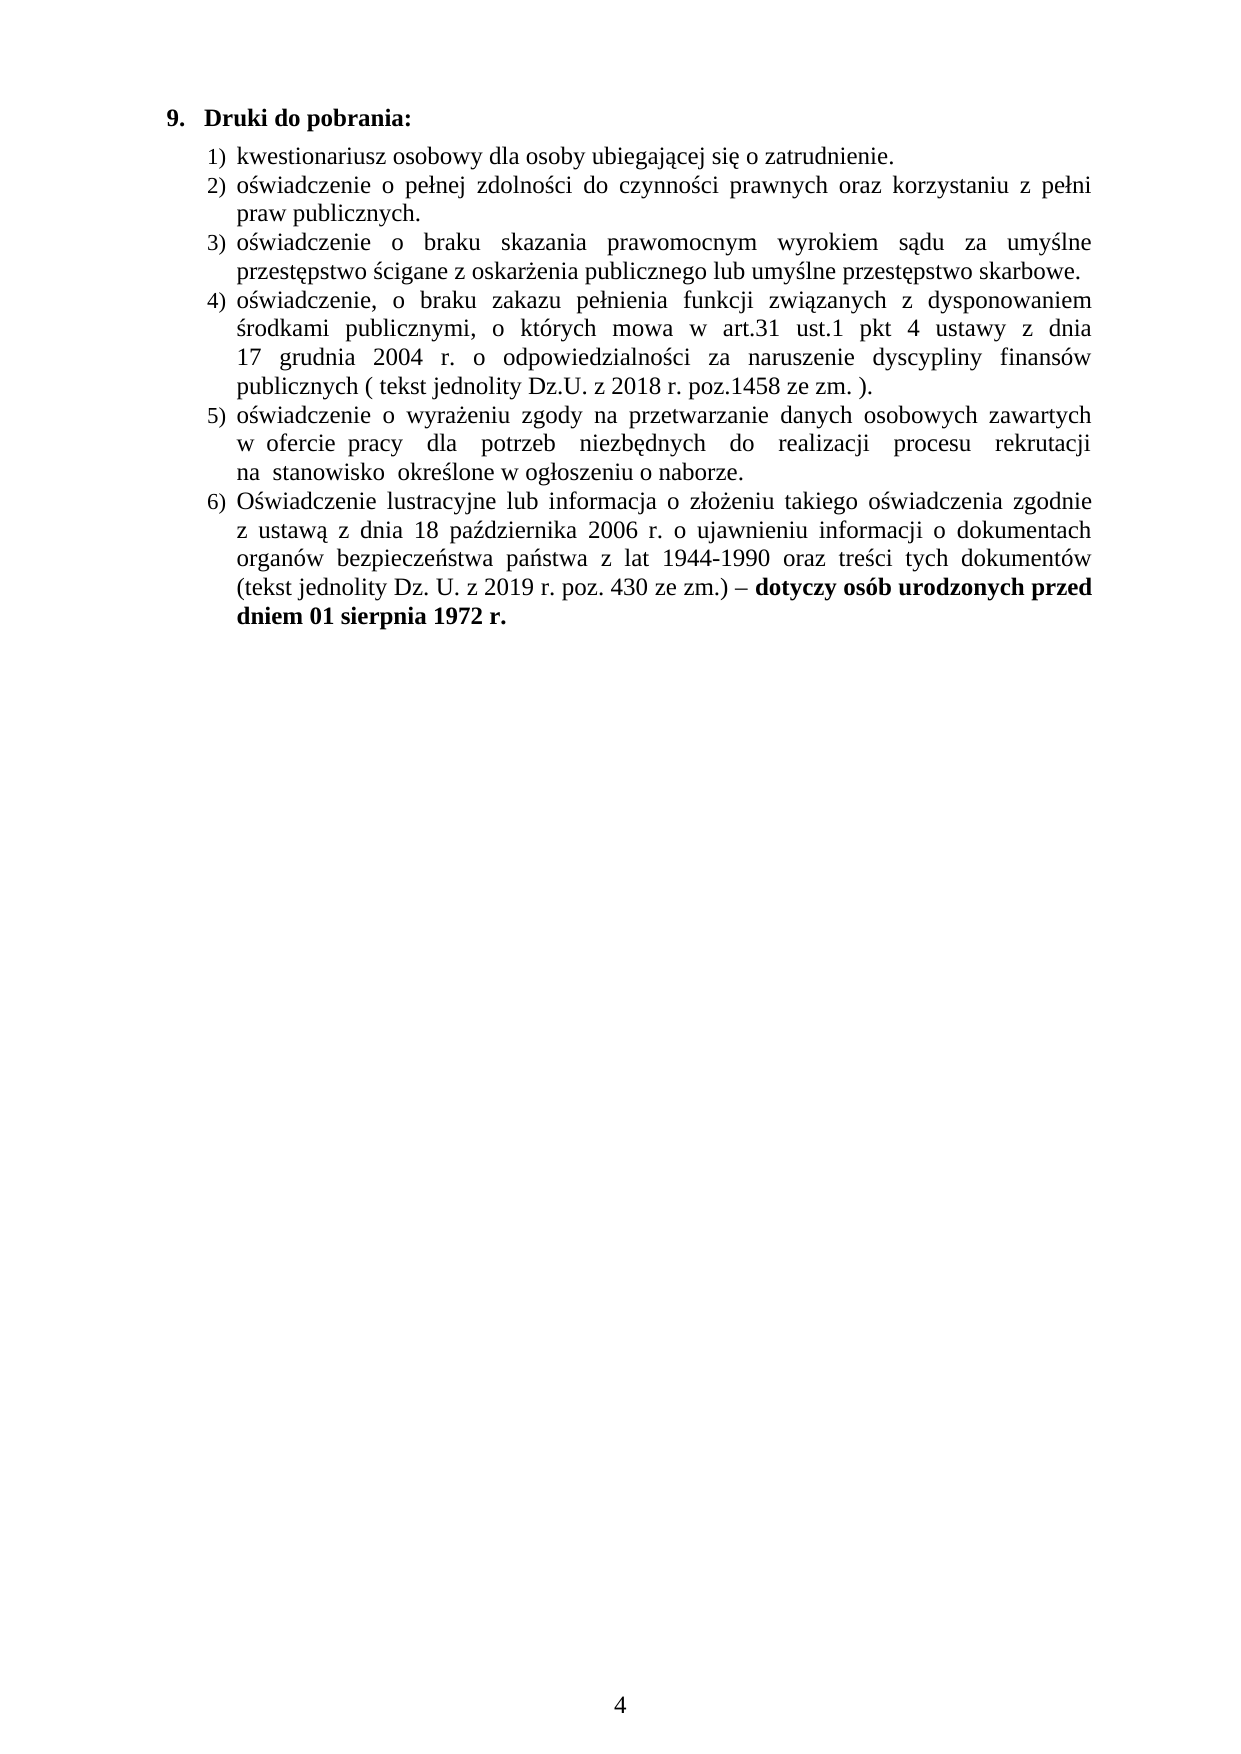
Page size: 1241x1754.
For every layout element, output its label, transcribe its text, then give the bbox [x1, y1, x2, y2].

list oświadczenie o wyrażeniu zgody na przetwarzanie danych osobowych zawartych w ofercie pracy dla potrzeb niezbędnych do realizacji procesu rekrutacji na stanowisko określone w ogłoszeniu o naborze. [207, 400, 1092, 486]
list kwestionariusz osobowy dla osoby ubiegającej się o zatrudnienie. [207, 141, 1092, 170]
list oświadczenie o braku skazania prawomocnym wyrokiem sądu za umyślne przestępstwo ścigane z oskarżenia publicznego lub umyślne przestępstwo skarbowe. [207, 227, 1092, 285]
list Oświadczenie lustracyjne lub informacja o złożeniu takiego oświadczenia zgodnie z ustawą z dnia 18 października 2006 r. o ujawnieniu informacji o dokumentach organów bezpieczeństwa państwa z lat 1944-1990 oraz treści tych dokumentów (tekst jednolity Dz. U. z 2019 r. poz. 430 ze zm.) – dotyczy osób urodzonych przed dniem 01 sierpnia 1972 r. [207, 486, 1092, 630]
list oświadczenie, o braku zakazu pełnienia funkcji związanych z dysponowaniem środkami publicznymi, o których mowa w art.31 ust.1 pkt 4 ustawy z dnia 17 grudnia 2004 r. o odpowiedzialności za naruszenie dyscypliny finansów publicznych ( tekst jednolity Dz.U. z 2018 r. poz.1458 ze zm. ). [207, 285, 1092, 400]
list oświadczenie o pełnej zdolności do czynności prawnych oraz korzystaniu z pełni praw publicznych. [207, 170, 1092, 227]
list Druki do pobrania: [166, 103, 1092, 131]
